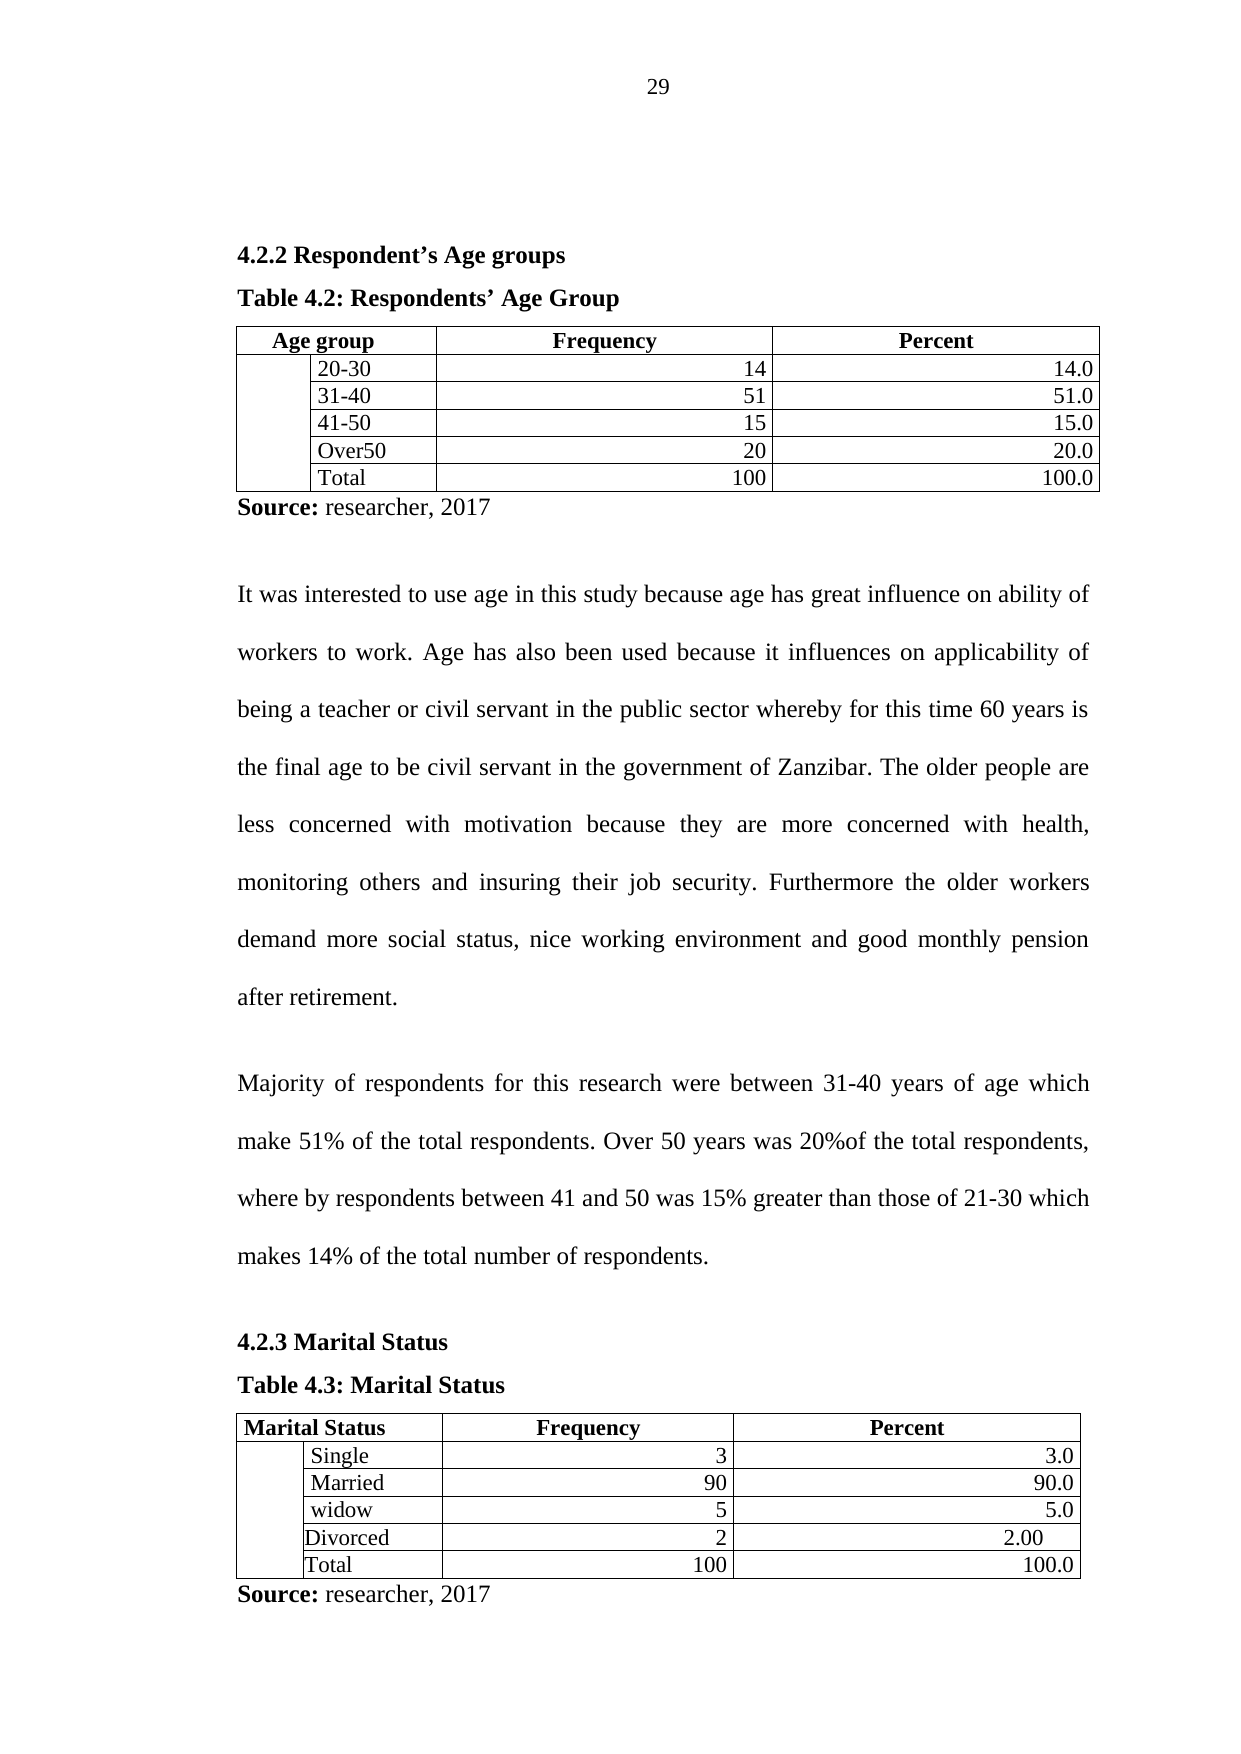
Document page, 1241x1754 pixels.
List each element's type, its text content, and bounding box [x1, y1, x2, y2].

table_cell 100.0 [734, 1551, 1080, 1578]
table_cell Total [304, 1551, 442, 1578]
table_cell 90.0 [734, 1469, 1080, 1496]
table_cell 41-50 [311, 410, 436, 436]
table_cell 3 [443, 1442, 733, 1468]
table_cell 15.0 [773, 410, 1099, 436]
table_header Frequency [437, 327, 772, 354]
table_cell 90 [443, 1469, 733, 1496]
table_header Percent [773, 327, 1099, 354]
table_header Marital Status [237, 1414, 442, 1441]
text Table 4.3: Marital Status [237, 1370, 1090, 1399]
table_cell Married [304, 1469, 442, 1496]
table_cell Single [304, 1442, 442, 1468]
table_header Percent [734, 1414, 1080, 1441]
table_cell 5 [443, 1497, 733, 1523]
table_cell [237, 1442, 303, 1578]
text Source: researcher, 2017 [237, 1579, 1090, 1607]
table_cell 100 [437, 464, 772, 491]
text 4.2.2 Respondent’s Age groups [237, 240, 1090, 269]
table_cell 100.0 [773, 464, 1099, 491]
table_cell 20-30 [311, 355, 436, 381]
table_cell 20.0 [773, 437, 1099, 463]
table_header Frequency [443, 1414, 733, 1441]
table_cell 15 [437, 410, 772, 436]
table_cell 31-40 [311, 382, 436, 408]
table_cell 20 [437, 437, 772, 463]
table_cell 51.0 [773, 382, 1099, 408]
text Source: researcher, 2017 [237, 492, 1090, 520]
text Table 4.2: Respondents’ Age Group [237, 283, 1090, 312]
text Majority of respondents for this research were between 31-40 years of age which make 51% of the total respondents. Over 50 years was 20%of the total respondents, where by respondents between 41 and 50 was 15% greater than those of 21-30 which makes 14% of the total number of respondents. [237, 1068, 1090, 1269]
table_cell 5.0 [734, 1497, 1080, 1523]
table_cell [237, 355, 310, 491]
table_cell Over50 [311, 437, 436, 463]
table_cell 14 [437, 355, 772, 381]
table_cell Divorced [304, 1524, 442, 1550]
table_cell 51 [437, 382, 772, 408]
table_header Age group [237, 327, 436, 354]
text It was interested to use age in this study because age has great influence on ability of workers to work. Age has also been used because it influences on applicability of being a teacher or civil servant in the public sector whereby for this time 60 years is the final age to be civil servant in the government of Zanzibar. The older people are less concerned with motivation because they are more concerned with health, monitoring others and insuring their job security. Furthermore the older workers demand more social status, nice working environment and good monthly pension after retirement. [237, 579, 1090, 1011]
subtitle 4.2.3 Marital Status [237, 1327, 1090, 1356]
table_cell 100 [443, 1551, 733, 1578]
table_cell 2.00 [734, 1524, 1080, 1550]
table_cell widow [304, 1497, 442, 1523]
table_cell Total [311, 464, 436, 491]
table_cell 14.0 [773, 355, 1099, 381]
table_cell 2 [443, 1524, 733, 1550]
table_cell 3.0 [734, 1442, 1080, 1468]
